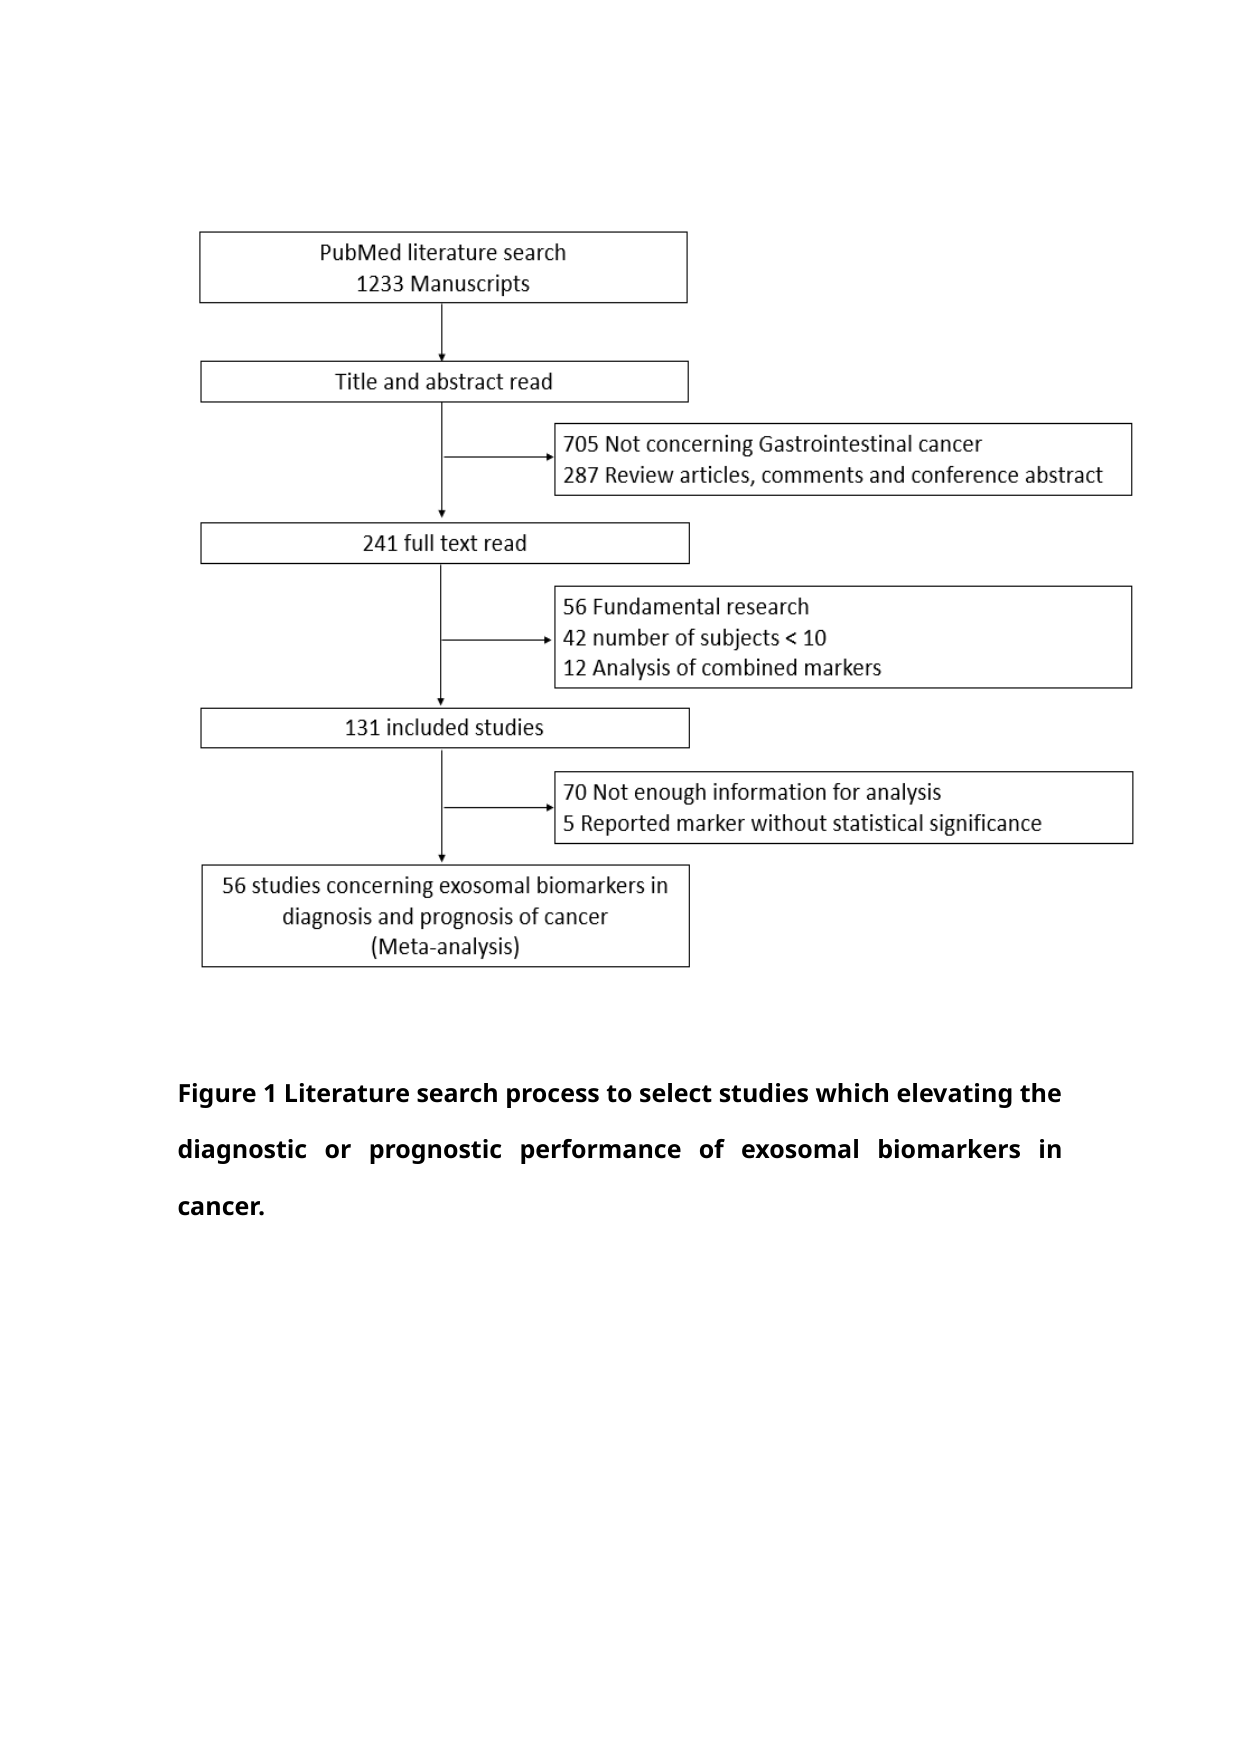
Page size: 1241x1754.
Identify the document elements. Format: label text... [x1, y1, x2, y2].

picture [177, 216, 1157, 983]
text Figure 1 Literature search process to select studies which elevating the diagnostic or prognostic performance of exosomal biomarkers in cancer. [177, 1074, 1063, 1224]
